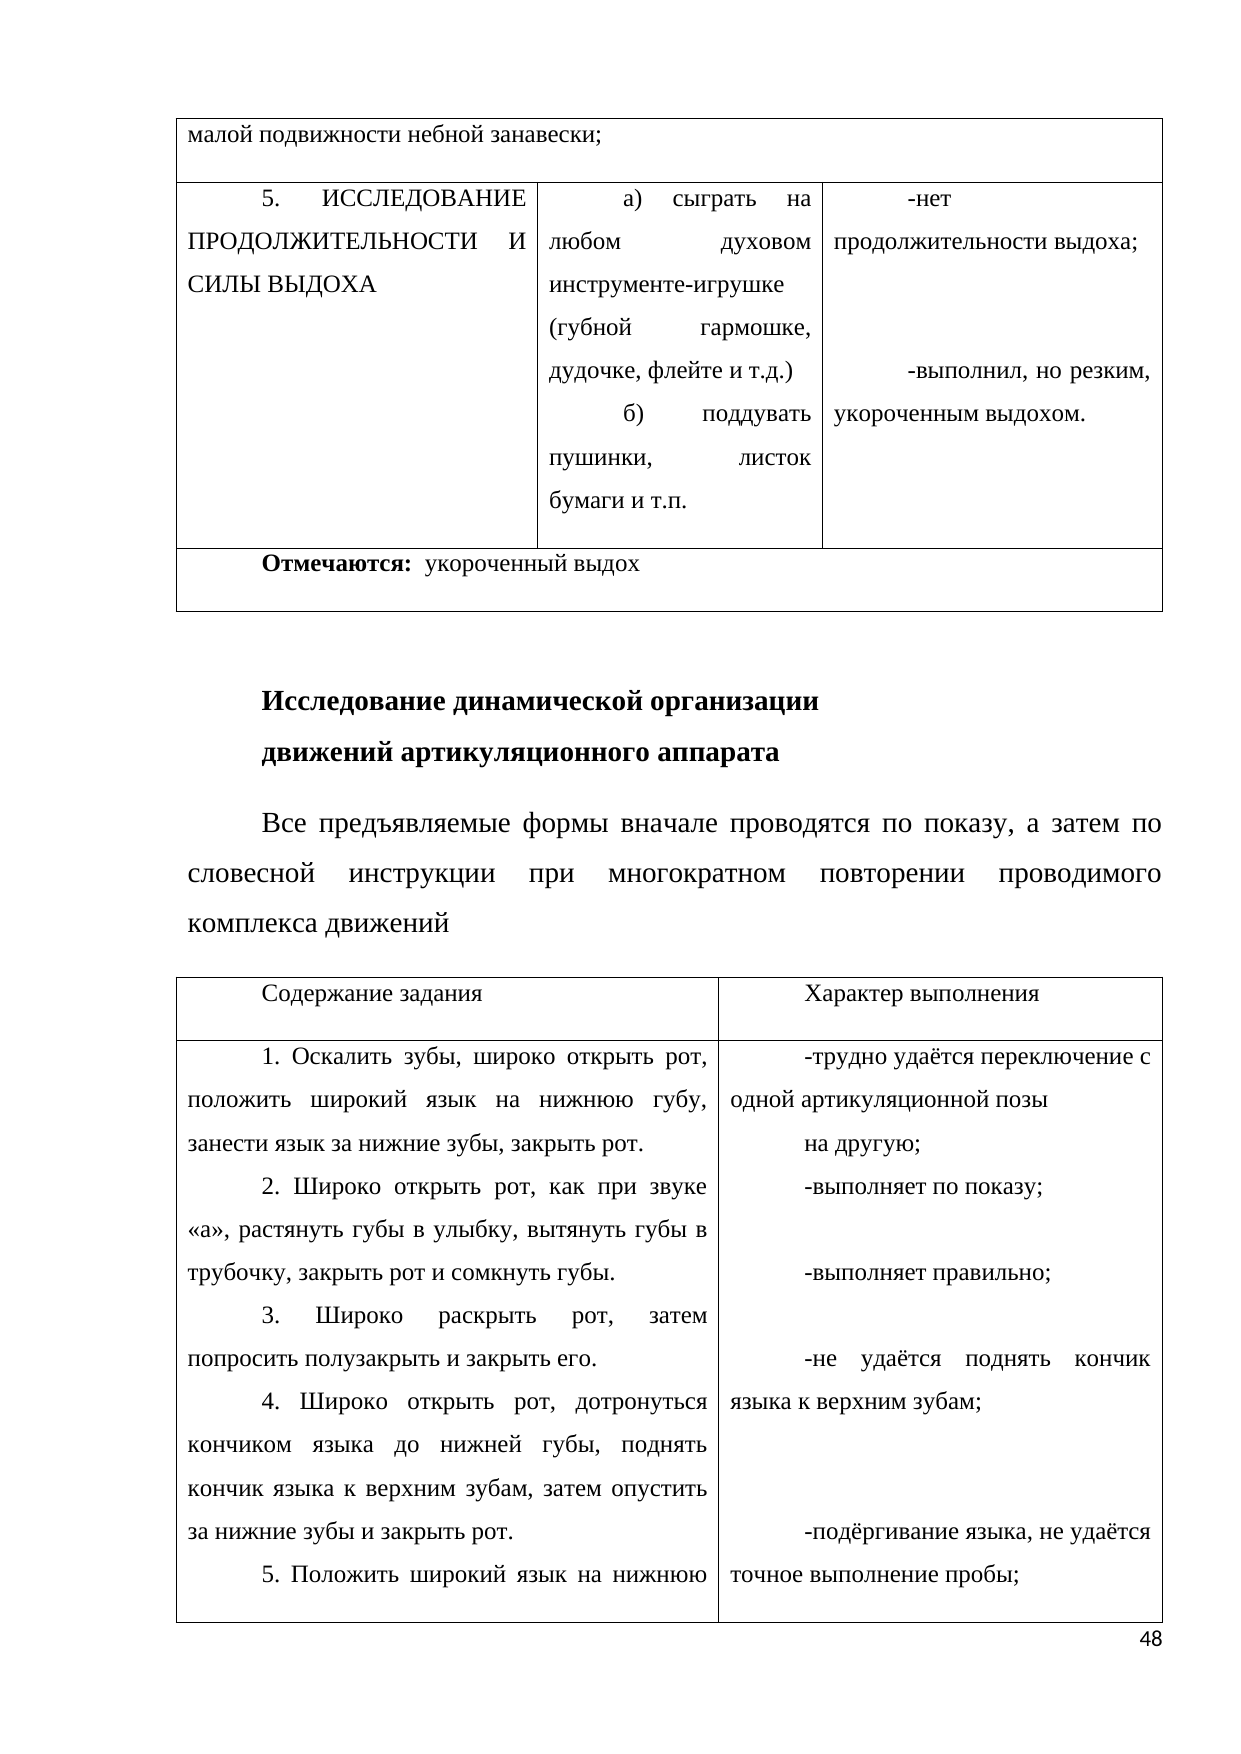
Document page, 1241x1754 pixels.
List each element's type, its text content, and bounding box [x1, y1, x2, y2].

table_cell -нет продолжительности выдоха; -выполнил, но резким, укороченным выдохом. [823, 183, 1162, 547]
table_cell 5. исследование продолжительности и силы выдоха [177, 183, 537, 547]
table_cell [177, 1041, 718, 1622]
text Все предъявляемые формы вначале проводятся по показу, а затем по словесной инструкции при многократном повторении проводимого комплекса движений [187, 805, 1162, 939]
table_cell Отмечаются: укороченный выдох [177, 549, 1162, 611]
text Исследование динамической организации [187, 683, 1162, 717]
table_cell а) сыграть на любом духовом инструменте-игрушке (губной гармошке, дудочке, флейте и т.д.) б) поддувать пушинки, листок бумаги и т.п. [538, 183, 822, 547]
text движений артикуляционного аппарата [187, 734, 1162, 767]
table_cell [719, 1041, 1162, 1622]
table_header Характер выполнения [719, 978, 1162, 1040]
table_header Содержание задания [177, 978, 718, 1040]
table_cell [177, 119, 1162, 182]
